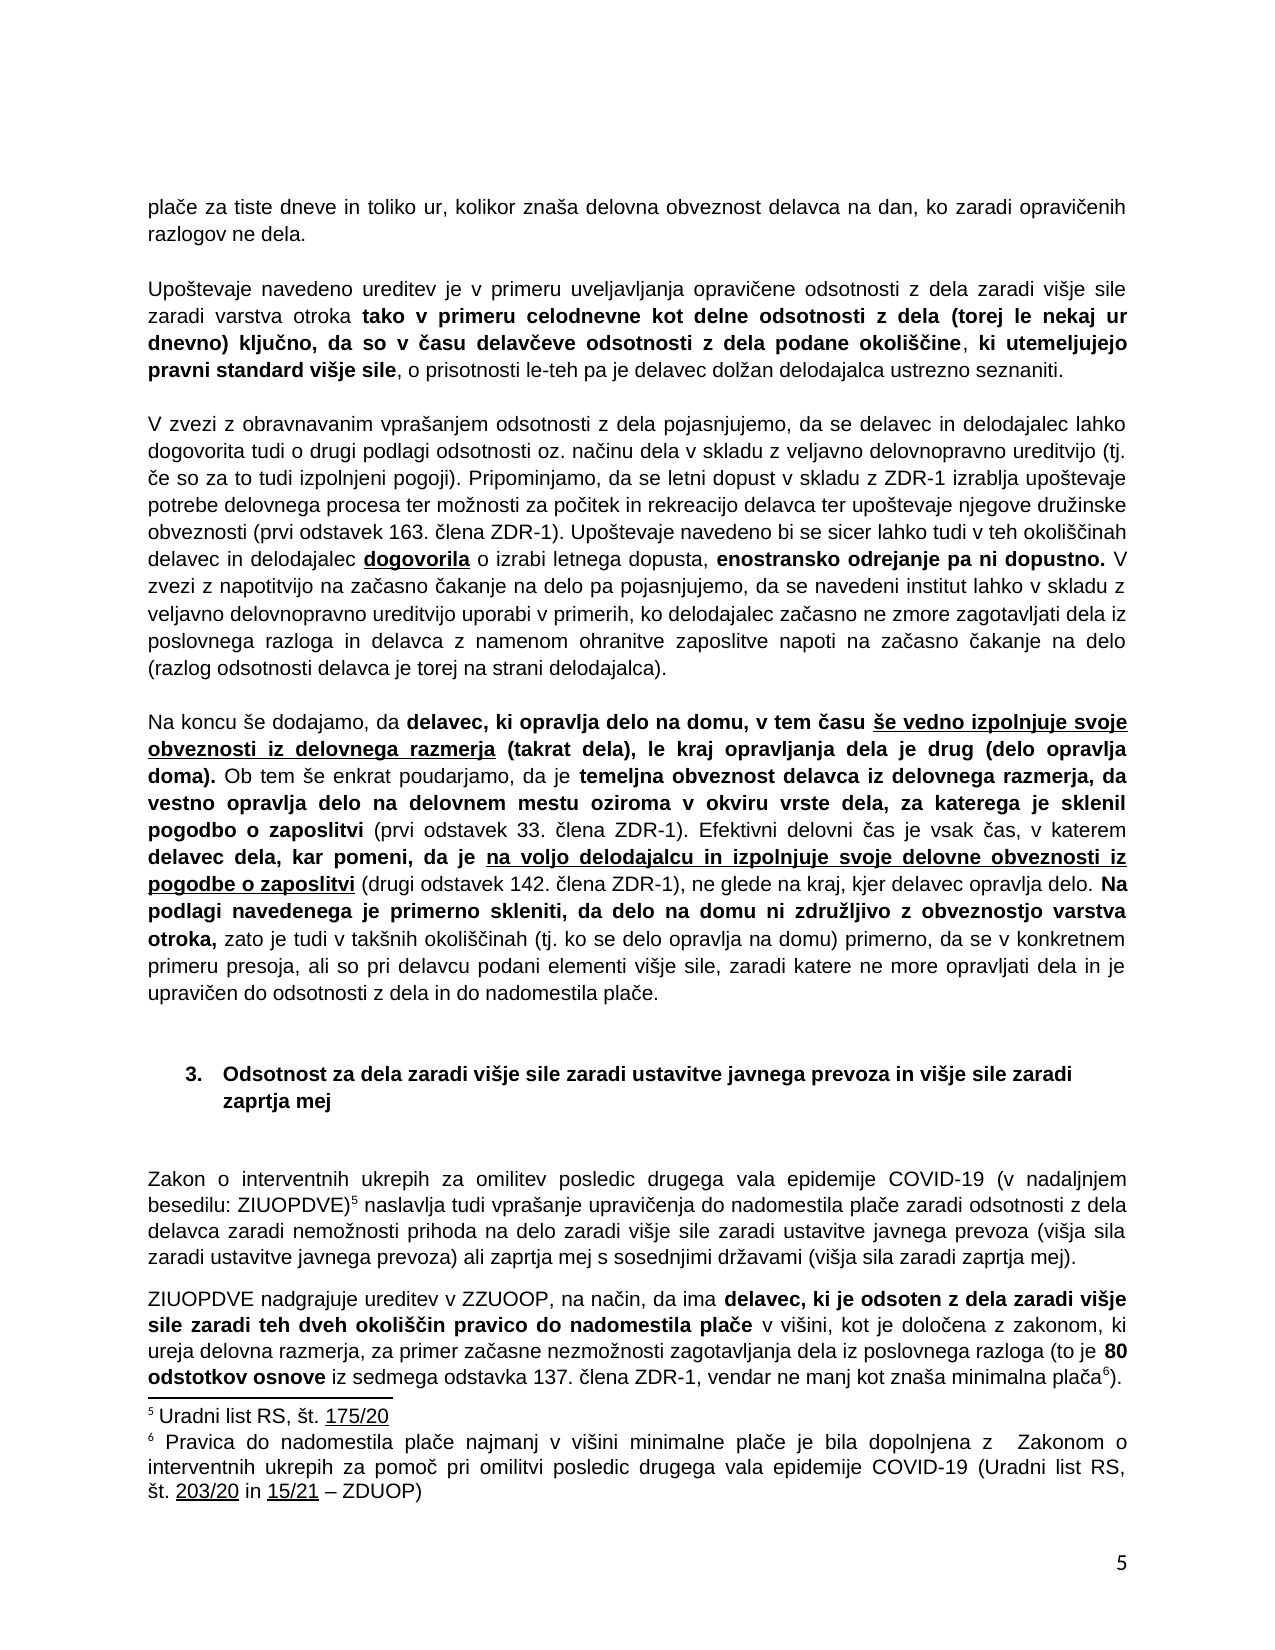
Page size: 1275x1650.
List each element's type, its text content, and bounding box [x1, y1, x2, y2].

text V zvezi z obravnavanim vprašanjem odsotnosti z dela pojasnjujemo, da se delavec in delodajalec lahko dogovorita tudi o drugi podlagi odsotnosti oz. načinu dela v skladu z veljavno delovnopravno ureditvijo (tj. če so za to tudi izpolnjeni pogoji). Pripominjamo, da se letni dopust v skladu z ZDR-1 izrablja upoštevaje potrebe delovnega procesa ter možnosti za počitek in rekreacijo delavca ter upoštevaje njegove družinske obveznosti (prvi odstavek 163. člena ZDR-1). Upoštevaje navedeno bi se sicer lahko tudi v teh okoliščinah delavec in delodajalec dogovorila o izrabi letnega dopusta, enostransko odrejanje pa ni dopustno. V zvezi z napotitvijo na začasno čakanje na delo pa pojasnjujemo, da se navedeni institut lahko v skladu z veljavno delovnopravno ureditvijo uporabi v primerih, ko delodajalec začasno ne zmore zagotavljati dela iz poslovnega razloga in delavca z namenom ohranitve zaposlitve napoti na začasno čakanje na delo (razlog odsotnosti delavca je torej na strani delodajalca). [148, 409, 1127, 679]
text ZIUOPDVE nadgrajuje ureditev v ZZUOOP, na način, da ima delavec, ki je odsoten z dela zaradi višje sile zaradi teh dveh okoliščin pravico do nadomestila plače v višini, kot je določena z zakonom, ki ureja delovna razmerja, za primer začasne nezmožnosti zagotavljanja dela iz poslovnega razloga (to je 80 odstotkov osnove iz sedmega odstavka 137. člena ZDR-1, vendar ne manj kot znaša minimalna plača). [148, 1287, 1127, 1388]
text Zakon o interventnih ukrepih za omilitev posledic drugega vala epidemije COVID-19 (v nadaljnjem besedilu: ZIUOPDVE) naslavlja tudi vprašanje upravičenja do nadomestila plače zaradi odsotnosti z dela delavca zaradi nemožnosti prihoda na delo zaradi višje sile zaradi ustavitve javnega prevoza (višja sila zaradi ustavitve javnega prevoza) ali zaprtja mej s sosednjimi državami (višja sila zaradi zaprtja mej). [148, 1167, 1127, 1268]
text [148, 192, 1127, 246]
text Upoštevaje navedeno ureditev je v primeru uveljavljanja opravičene odsotnosti z dela zaradi višje sile zaradi varstva otroka tako v primeru celodnevne kot delne odsotnosti z dela (torej le nekaj ur dnevno) ključno, da so v času delavčeve odsotnosti z dela podane okoliščine, ki utemeljujejo pravni standard višje sile, o prisotnosti le-teh pa je delavec dolžan delodajalca ustrezno seznaniti. [148, 273, 1127, 382]
text Odsotnost za dela zaradi višje sile zaradi ustavitve javnega prevoza in višje sile zaradi zaprtja mej [185, 1059, 1127, 1113]
text Na koncu še dodajamo, da delavec, ki opravlja delo na domu, v tem času še vedno izpolnjuje svoje obveznosti iz delovnega razmerja (takrat dela), le kraj opravljanja dela je drug (delo opravlja doma). Ob tem še enkrat poudarjamo, da je temeljna obveznost delavca iz delovnega razmerja, da vestno opravlja delo na delovnem mestu oziroma v okviru vrste dela, za katerega je sklenil pogodbo o zaposlitvi (prvi odstavek 33. člena ZDR-1). Efektivni delovni čas je vsak čas, v katerem delavec dela, kar pomeni, da je na voljo delodajalcu in izpolnjuje svoje delovne obveznosti iz pogodbe o zaposlitvi (drugi odstavek 142. člena ZDR-1), ne glede na kraj, kjer delavec opravlja delo. Na podlagi navedenega je primerno skleniti, da delo na domu ni združljivo z obveznostjo varstva otroka, zato je tudi v takšnih okoliščinah (tj. ko se delo opravlja na domu) primerno, da se v konkretnem primeru presoja, ali so pri delavcu podani elementi višje sile, zaradi katere ne more opravljati dela in je upravičen do odsotnosti z dela in do nadomestila plače. [148, 707, 1127, 1004]
